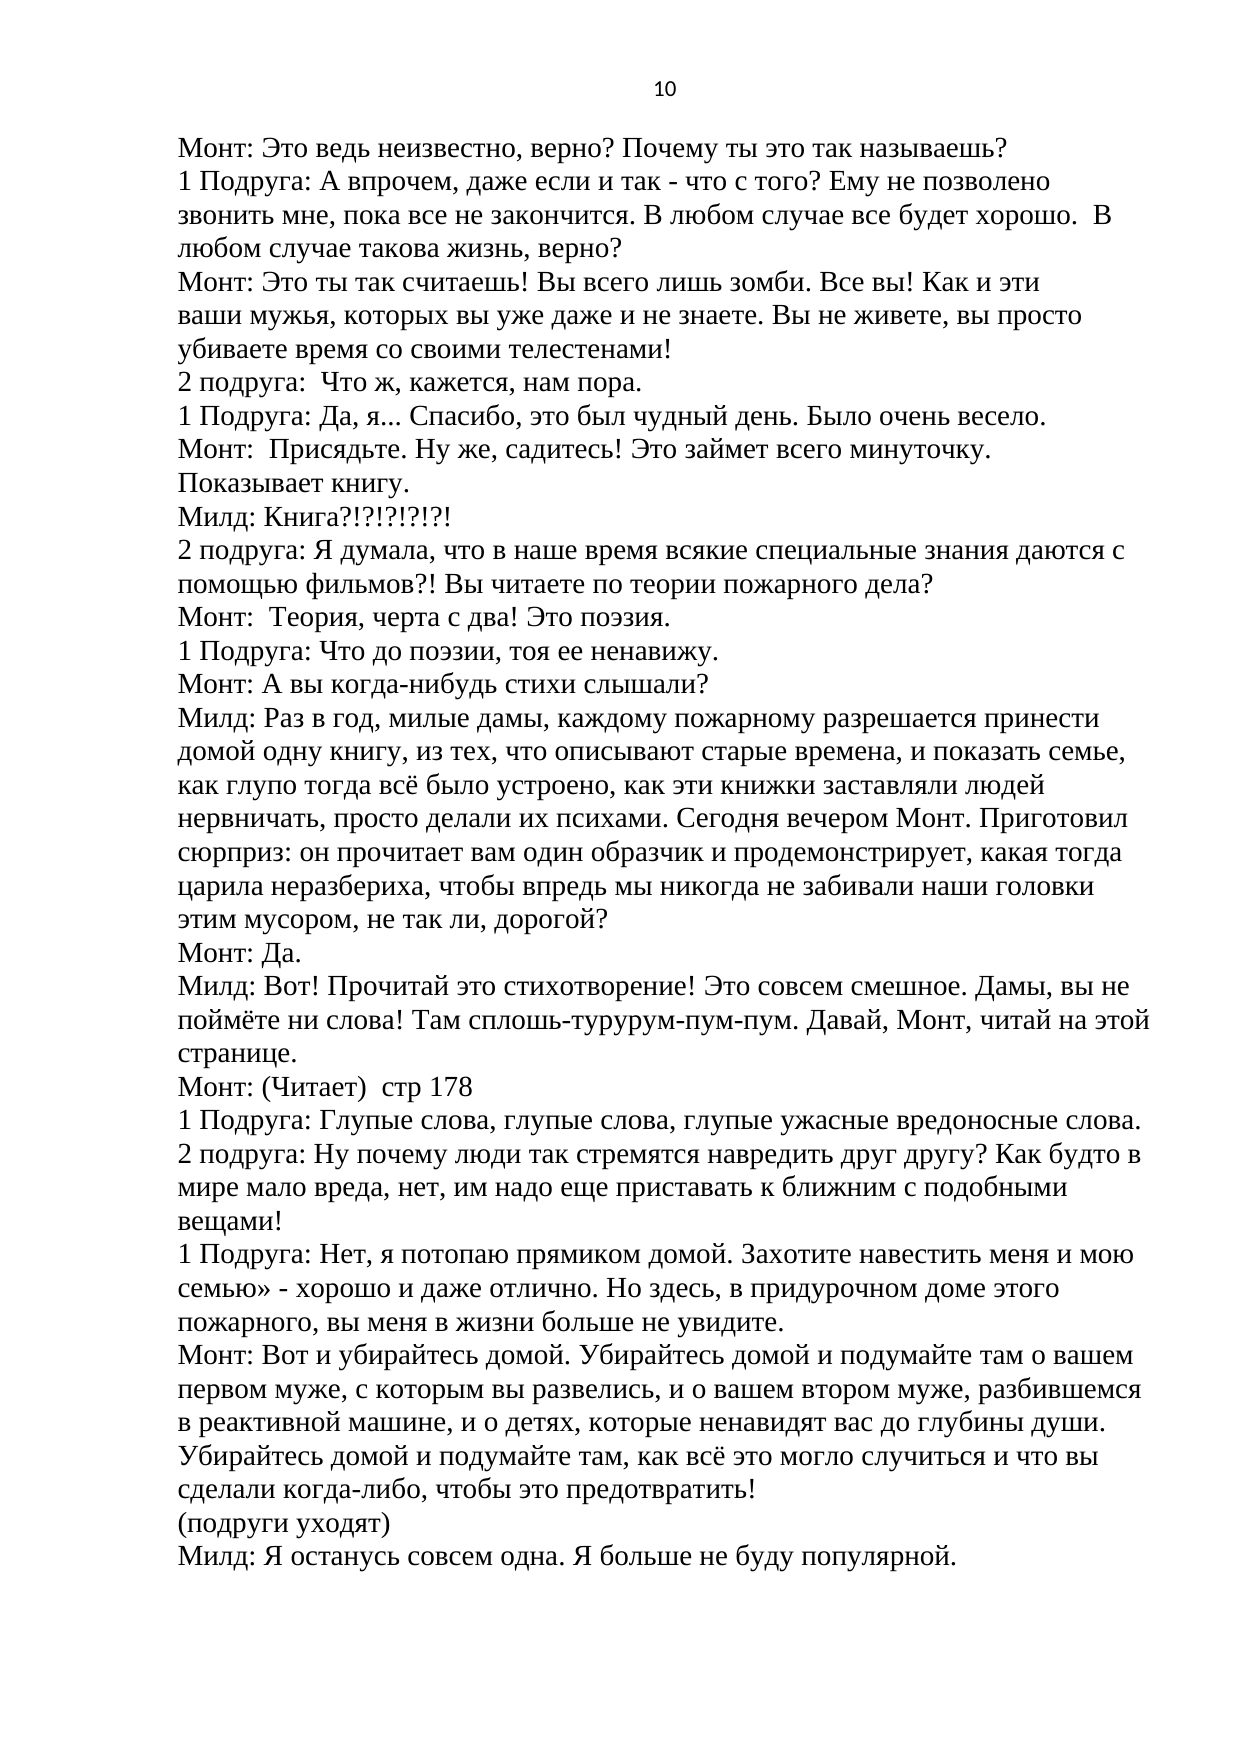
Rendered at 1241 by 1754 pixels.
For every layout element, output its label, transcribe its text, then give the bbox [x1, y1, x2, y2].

text Монт: Да. Милд: Вот! Прочитай это стихотворение! Это совсем смешное. Дамы, вы не поймёте ни слова! Там сплошь-турурум-пум-пум. Давай, Монт, читай на этой странице. Монт: (Читает) стр 178 1 Подруга: Глупые слова, глупые слова, глупые ужасные вредоносные слова. 2 подруга: Ну почему люди так стремятся навредить друг другу? Как будто в мире мало вреда, нет, им надо еще приставать к ближним с подобными вещами! 1 Подруга: Нет, я потопаю прямиком домой. Захотите навестить меня и мою семью» - хорошо и даже отлично. Но здесь, в придурочном доме этого пожарного, вы меня в жизни больше не увидите. [177, 935, 1152, 1337]
text Показывает книгу. [177, 465, 1152, 499]
text Монт: Присядьте. Ну же, садитесь! Это займет всего минуточку. [177, 432, 1152, 465]
text Милд: Раз в год, милые дамы, каждому пожарному разрешается принести домой одну книгу, из тех, что описывают старые времена, и показать семье, как глупо тогда всё было устроено, как эти книжки заставляли людей нервничать, просто делали их психами. Сегодня вечером Монт. Приготовил сюрприз: он прочитает вам один образчик и продемонстрирует, какая тогда царила неразбериха, чтобы впредь мы никогда не забивали наши головки этим мусором, не так ли, дорогой? [177, 700, 1152, 935]
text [177, 130, 1152, 297]
text Милд: Книга?!?!?!?!?! [177, 499, 1152, 532]
text 2 подруга: Я думала, что в наше время всякие специальные знания даются с помощью фильмов?! Вы читаете по теории пожарного дела? Монт: Теория, черта с два! Это поэзия. 1 Подруга: Что до поэзии, тоя ее ненавижу. Монт: А вы когда-нибудь стихи слышали? [177, 532, 1152, 700]
text ваши мужья, которых вы уже даже и не знаете. Вы не живете, вы просто [177, 297, 1152, 331]
text 1 Подруга: Да, я... Спасибо, это был чудный день. Было очень весело. [177, 398, 1152, 432]
text убиваете время со своими телестенами! [177, 331, 1152, 364]
text 2 подруга: Что ж, кажется, нам пора. [177, 364, 1152, 398]
text Милд: Я останусь совсем одна. Я больше не буду популярной. [177, 1538, 1152, 1572]
text (подруги уходят) [177, 1505, 1152, 1538]
text Монт: Вот и убирайтесь домой. Убирайтесь домой и подумайте там о вашем первом муже, с которым вы развелись, и о вашем втором муже, разбившемся в реактивной машине, и о детях, которые ненавидят вас до глубины души. Убирайтесь домой и подумайте там, как всё это могло случиться и что вы сделали когда-либо, чтобы это предотвратить! [177, 1337, 1152, 1505]
